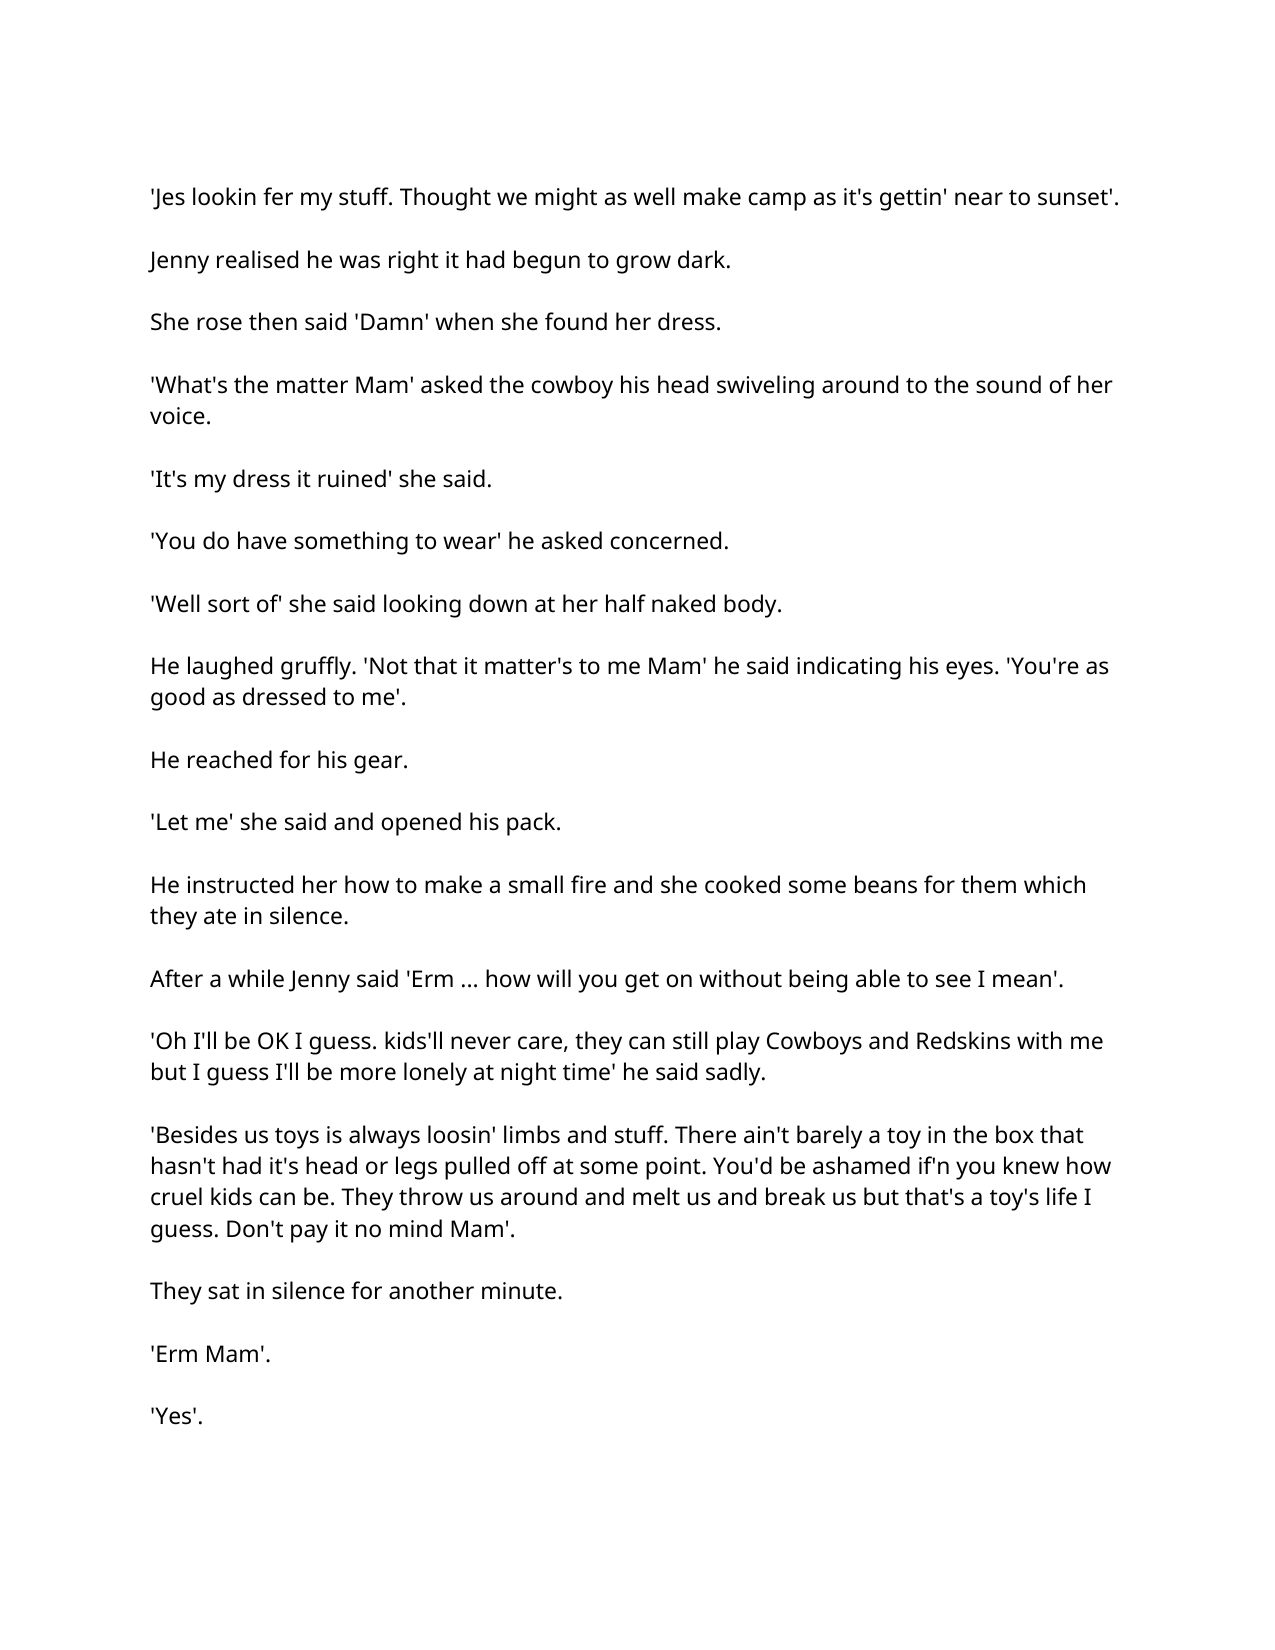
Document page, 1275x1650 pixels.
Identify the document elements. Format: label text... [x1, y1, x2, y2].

text They sat in silence for another minute. [150, 1275, 1125, 1306]
text 'What's the matter Mam' asked the cowboy his head swiveling around to the sound of her voice. [150, 369, 1125, 431]
text 'Yes'. [150, 1400, 1125, 1431]
text He laughed gruffly. 'Not that it matter's to me Mam' he said indicating his eyes. 'You're as good as dressed to me'. [150, 650, 1125, 712]
text 'Erm Mam'. [150, 1337, 1125, 1369]
text After a while Jenny said 'Erm ... how will you get on without being able to see I mean'. [150, 962, 1125, 994]
text 'Let me' she said and opened his pack. [150, 806, 1125, 837]
text He reached for his gear. [150, 744, 1125, 775]
text He instructed her how to make a small fire and she cooked some beans for them which they ate in silence. [150, 869, 1125, 931]
text 'Besides us toys is always loosin' limbs and stuff. There ain't barely a toy in the box that hasn't had it's head or legs pulled off at some point. You'd be ashamed if'n you knew how cruel kids can be. They throw us around and melt us and break us but that's a toy's life I guess. Don't pay it no mind Mam'. [150, 1119, 1125, 1244]
text Jenny realised he was right it had begun to grow dark. [150, 244, 1125, 275]
text 'You do have something to wear' he asked concerned. [150, 525, 1125, 556]
text 'It's my dress it ruined' she said. [150, 462, 1125, 494]
text 'Well sort of' she said looking down at her half naked body. [150, 587, 1125, 619]
text 'Oh I'll be OK I guess. kids'll never care, they can still play Cowboys and Redskins with me but I guess I'll be more lonely at night time' he said sadly. [150, 1025, 1125, 1087]
text She rose then said 'Damn' when she found her dress. [150, 306, 1125, 337]
text 'Jes lookin fer my stuff. Thought we might as well make camp as it's gettin' near to sunset'. [150, 181, 1125, 212]
